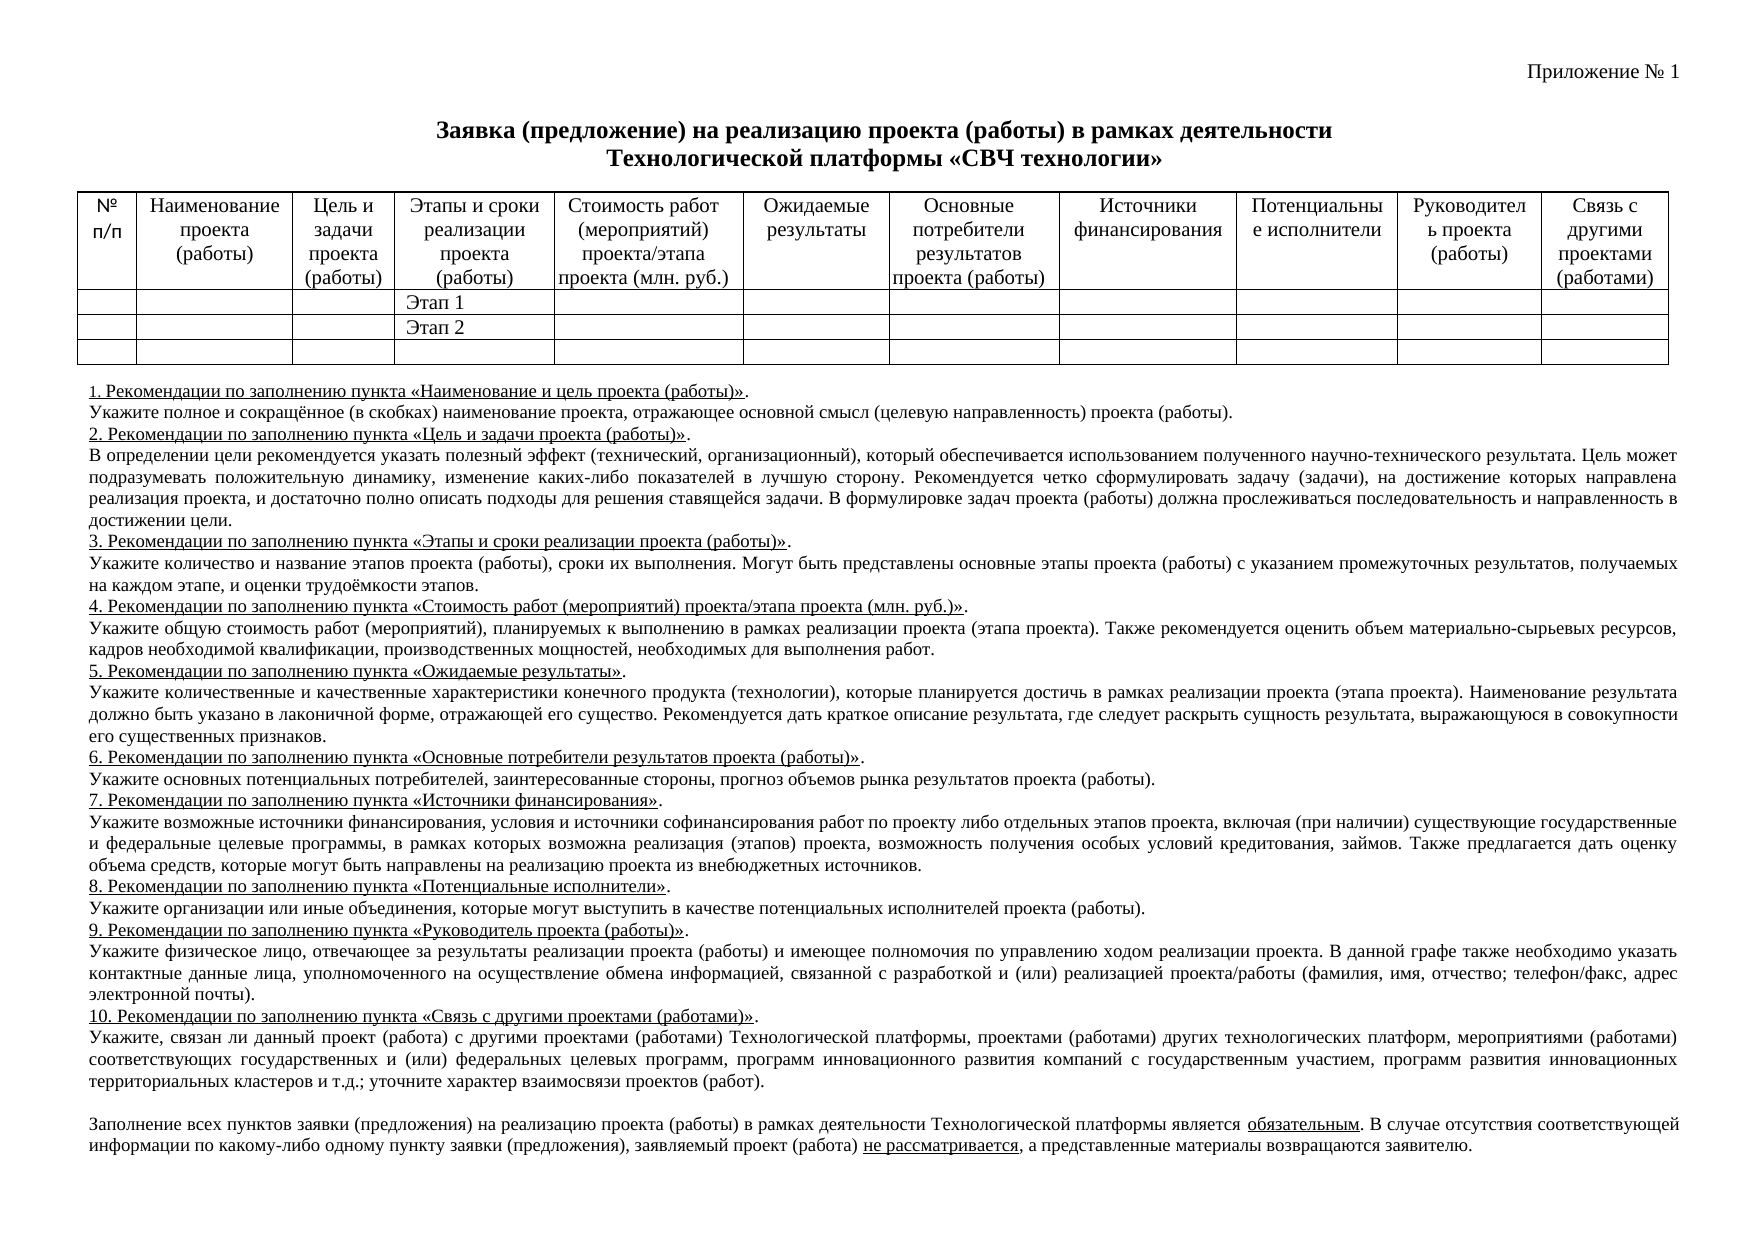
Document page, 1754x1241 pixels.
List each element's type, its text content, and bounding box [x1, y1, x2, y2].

text 9. Рекомендации по заполнению пункта «Руководитель проекта (работы)». [89, 918, 1680, 940]
text Укажите количество и название этапов проекта (работы), сроки их выполнения. Могут быть представлены основные этапы проекта (работы) с указанием промежуточных результатов, получаемых на каждом этапе, и оценки трудоёмкости этапов. [89, 552, 1680, 595]
table_cell [555, 290, 743, 314]
table_cell [1398, 290, 1541, 314]
table_cell [1237, 290, 1397, 314]
table_cell [1060, 315, 1236, 339]
table_cell [293, 340, 394, 364]
text Укажите основных потенциальных потребителей, заинтересованные стороны, прогноз объемов рынка результатов проекта (работы). [89, 768, 1680, 789]
table_header Наименование проекта (работы) [137, 193, 292, 289]
table_header Основные потребители результатов проекта (работы) [890, 193, 1059, 289]
text 2. Рекомендации по заполнению пункта «Цель и задачи проекта (работы)». [89, 423, 1680, 444]
table_cell [890, 340, 1059, 364]
table_cell [555, 315, 743, 339]
table_cell [1237, 315, 1397, 339]
text 3. Рекомендации по заполнению пункта «Этапы и сроки реализации проекта (работы)». [89, 530, 1680, 552]
text Технологической платформы «СВЧ технологии» [89, 143, 1680, 172]
table_header Связь с другими проектами (работами) [1542, 193, 1668, 289]
table_header Стоимость работ (мероприятий) проекта/этапа проекта (млн. руб.) [555, 193, 743, 289]
table_cell [137, 340, 292, 364]
text 5. Рекомендации по заполнению пункта «Ожидаемые результаты». [89, 660, 1680, 681]
table_cell [1060, 340, 1236, 364]
table_cell [555, 340, 743, 364]
text Укажите, связан ли данный проект (работа) с другими проектами (работами) Технологической платформы, проектами (работами) других технологических платформ, мероприятиями (работами) соответствующих государственных и (или) федеральных целевых программ, программ инновационного развития компаний с государственным участием, программ развития инновационных территориальных кластеров и т.д.; уточните характер взаимосвязи проектов (работ). [89, 1026, 1680, 1091]
table_cell Этап 2 [395, 315, 554, 339]
table_cell [78, 340, 136, 364]
table_header Цель и задачи проекта (работы) [293, 193, 394, 289]
text Приложение № 1 [89, 59, 1680, 83]
table_cell [1237, 340, 1397, 364]
table_header Этапы и сроки реализации проекта (работы) [395, 193, 554, 289]
text Укажите количественные и качественные характеристики конечного продукта (технологии), которые планируется достичь в рамках реализации проекта (этапа проекта). Наименование результата должно быть указано в лаконичной форме, отражающей его существо. Рекомендуется дать краткое описание результата, где следует раскрыть сущность результата, выражающуюся в совокупности его существенных признаков. [89, 681, 1680, 746]
table_cell Этап 1 [395, 290, 554, 314]
table_cell [744, 290, 889, 314]
text Укажите общую стоимость работ (мероприятий), планируемых к выполнению в рамках реализации проекта (этапа проекта). Также рекомендуется оценить объем материально-сырьевых ресурсов, кадров необходимой квалификации, производственных мощностей, необходимых для выполнения работ. [89, 617, 1680, 660]
table_cell [890, 315, 1059, 339]
table_cell [137, 290, 292, 314]
text В определении цели рекомендуется указать полезный эффект (технический, организационный), который обеспечивается использованием полученного научно-технического результата. Цель может подразумевать положительную динамику, изменение каких-либо показателей в лучшую сторону. Рекомендуется четко сформулировать задачу (задачи), на достижение которых направлена реализация проекта, и достаточно полно описать подходы для решения ставящейся задачи. В формулировке задач проекта (работы) должна прослеживаться последовательность и направленность в достижении цели. [89, 444, 1680, 530]
table_cell [890, 290, 1059, 314]
table_cell [293, 315, 394, 339]
table_cell [1542, 290, 1668, 314]
table_header № п/п [78, 193, 136, 289]
text Заявка (предложение) на реализацию проекта (работы) в рамках деятельности [89, 115, 1680, 143]
text Укажите полное и сокращённое (в скобках) наименование проекта, отражающее основной смысл (целевую направленность) проекта (работы). [89, 401, 1680, 423]
table_cell [395, 340, 554, 364]
text 1. Рекомендации по заполнению пункта «Наименование и цель проекта (работы)». [89, 379, 1680, 401]
text Укажите возможные источники финансирования, условия и источники софинансирования работ по проекту либо отдельных этапов проекта, включая (при наличии) существующие государственные и федеральные целевые программы, в рамках которых возможна реализация (этапов) проекта, возможность получения особых условий кредитования, займов. Также предлагается дать оценку объема средств, которые могут быть направлены на реализацию проекта из внебюджетных источников. [89, 811, 1680, 875]
text 6. Рекомендации по заполнению пункта «Основные потребители результатов проекта (работы)». [89, 746, 1680, 768]
table_cell [1060, 290, 1236, 314]
table_cell [744, 340, 889, 364]
table_cell [293, 290, 394, 314]
table_header Потенциальные исполнители [1237, 193, 1397, 289]
text Укажите организации или иные объединения, которые могут выступить в качестве потенциальных исполнителей проекта (работы). [89, 897, 1680, 918]
table_cell [1398, 340, 1541, 364]
table_header Руководитель проекта (работы) [1398, 193, 1541, 289]
text 8. Рекомендации по заполнению пункта «Потенциальные исполнители». [89, 875, 1680, 897]
text Укажите физическое лицо, отвечающее за результаты реализации проекта (работы) и имеющее полномочия по управлению ходом реализации проекта. В данной графе также необходимо указать контактные данные лица, уполномоченного на осуществление обмена информацией, связанной с разработкой и (или) реализацией проекта/работы (фамилия, имя, отчество; телефон/факс, адрес электронной почты). [89, 940, 1680, 1005]
table_cell [1542, 340, 1668, 364]
text Заполнение всех пунктов заявки (предложения) на реализацию проекта (работы) в рамках деятельности Технологической платформы является обязательным. В случае отсутствия соответствующей информации по какому-либо одному пункту заявки (предложения), заявляемый проект (работа) не рассматривается, а представленные материалы возвращаются заявителю. [89, 1113, 1680, 1156]
text 10. Рекомендации по заполнению пункта «Связь с другими проектами (работами)». [89, 1005, 1680, 1026]
table_header Ожидаемые результаты [744, 193, 889, 289]
table_cell [78, 315, 136, 339]
text 4. Рекомендации по заполнению пункта «Стоимость работ (мероприятий) проекта/этапа проекта (млн. руб.)». [89, 595, 1680, 617]
table_cell [744, 315, 889, 339]
table_header Источники финансирования [1060, 193, 1236, 289]
table_cell [1542, 315, 1668, 339]
table_cell [78, 290, 136, 314]
text 7. Рекомендации по заполнению пункта «Источники финансирования». [89, 789, 1680, 811]
table_cell [1398, 315, 1541, 339]
table_cell [137, 315, 292, 339]
